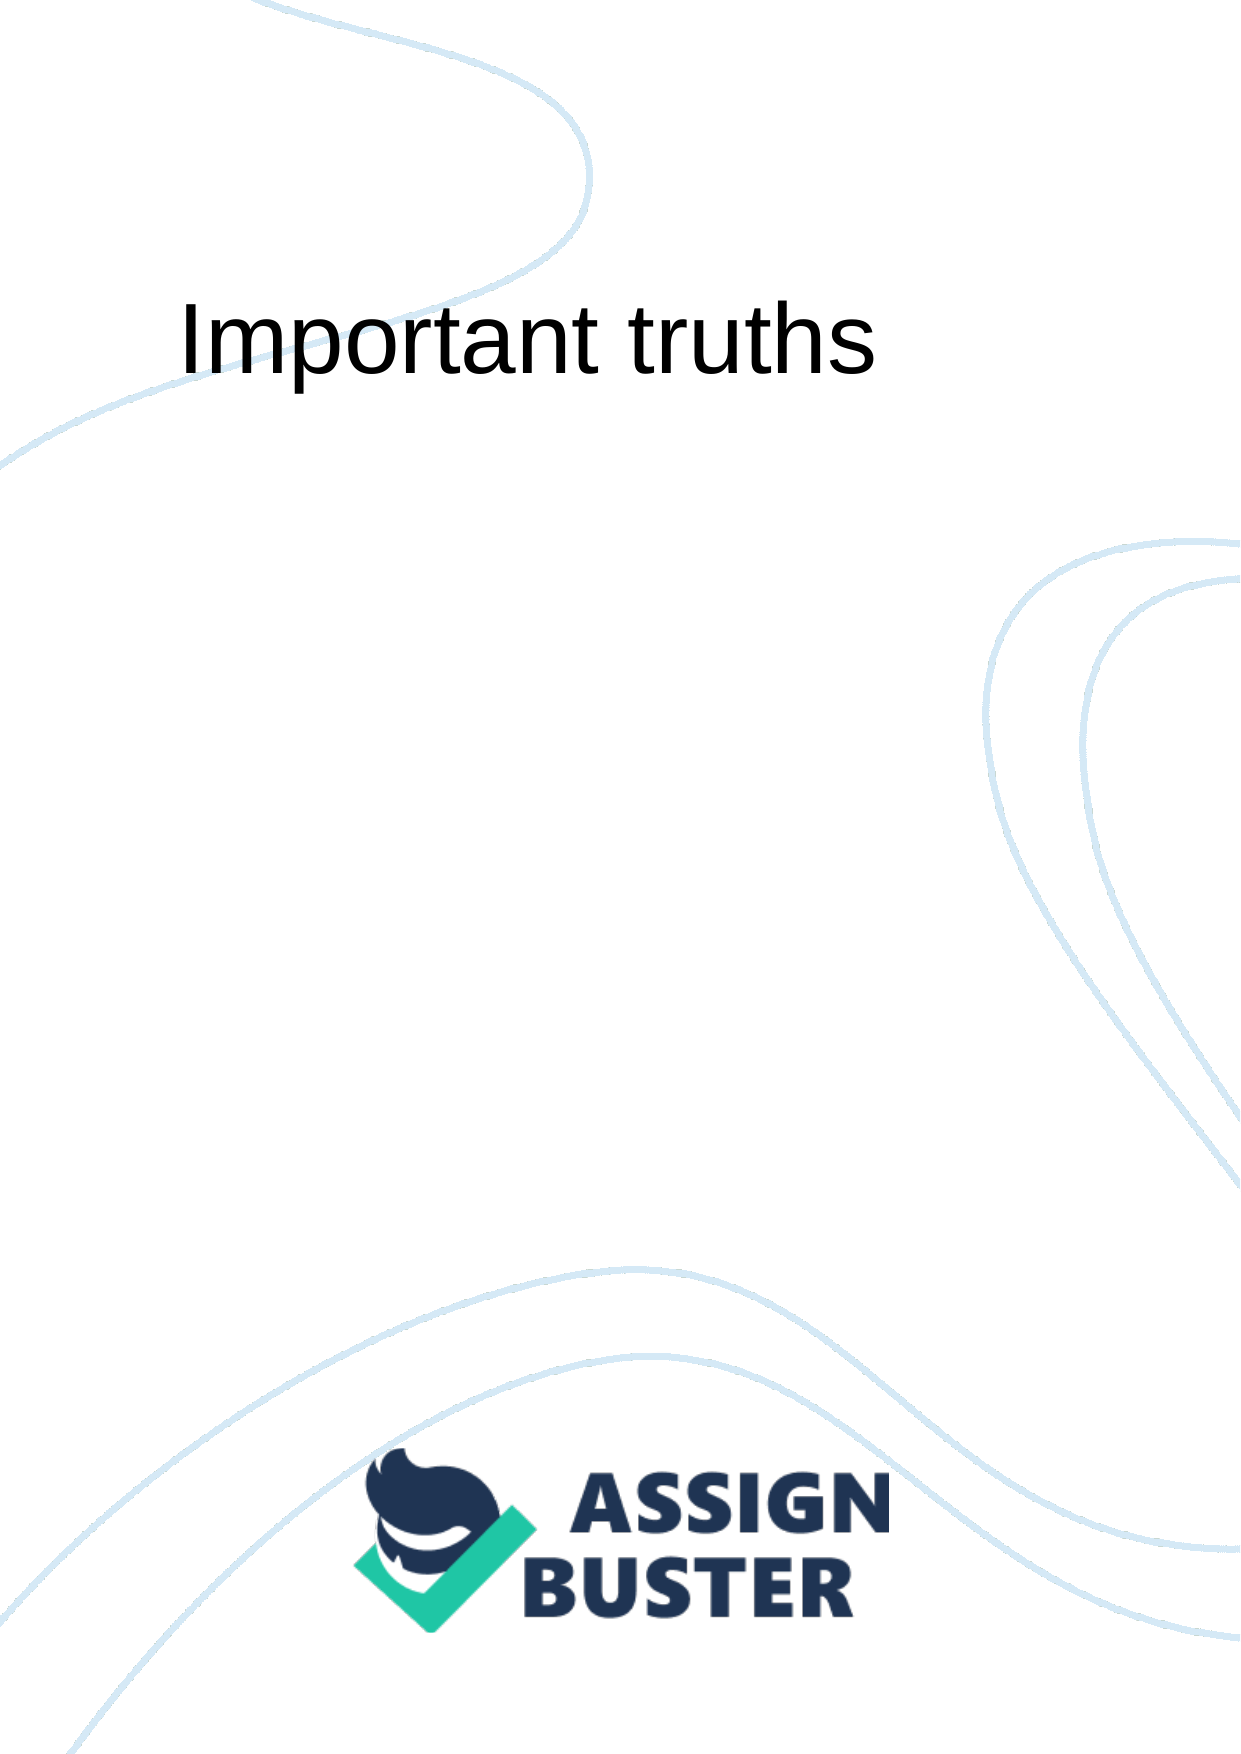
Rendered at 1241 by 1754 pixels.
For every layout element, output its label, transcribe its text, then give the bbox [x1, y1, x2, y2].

picture [0, 0, 1241, 1754]
subtitle Important truths [177, 279, 1152, 394]
